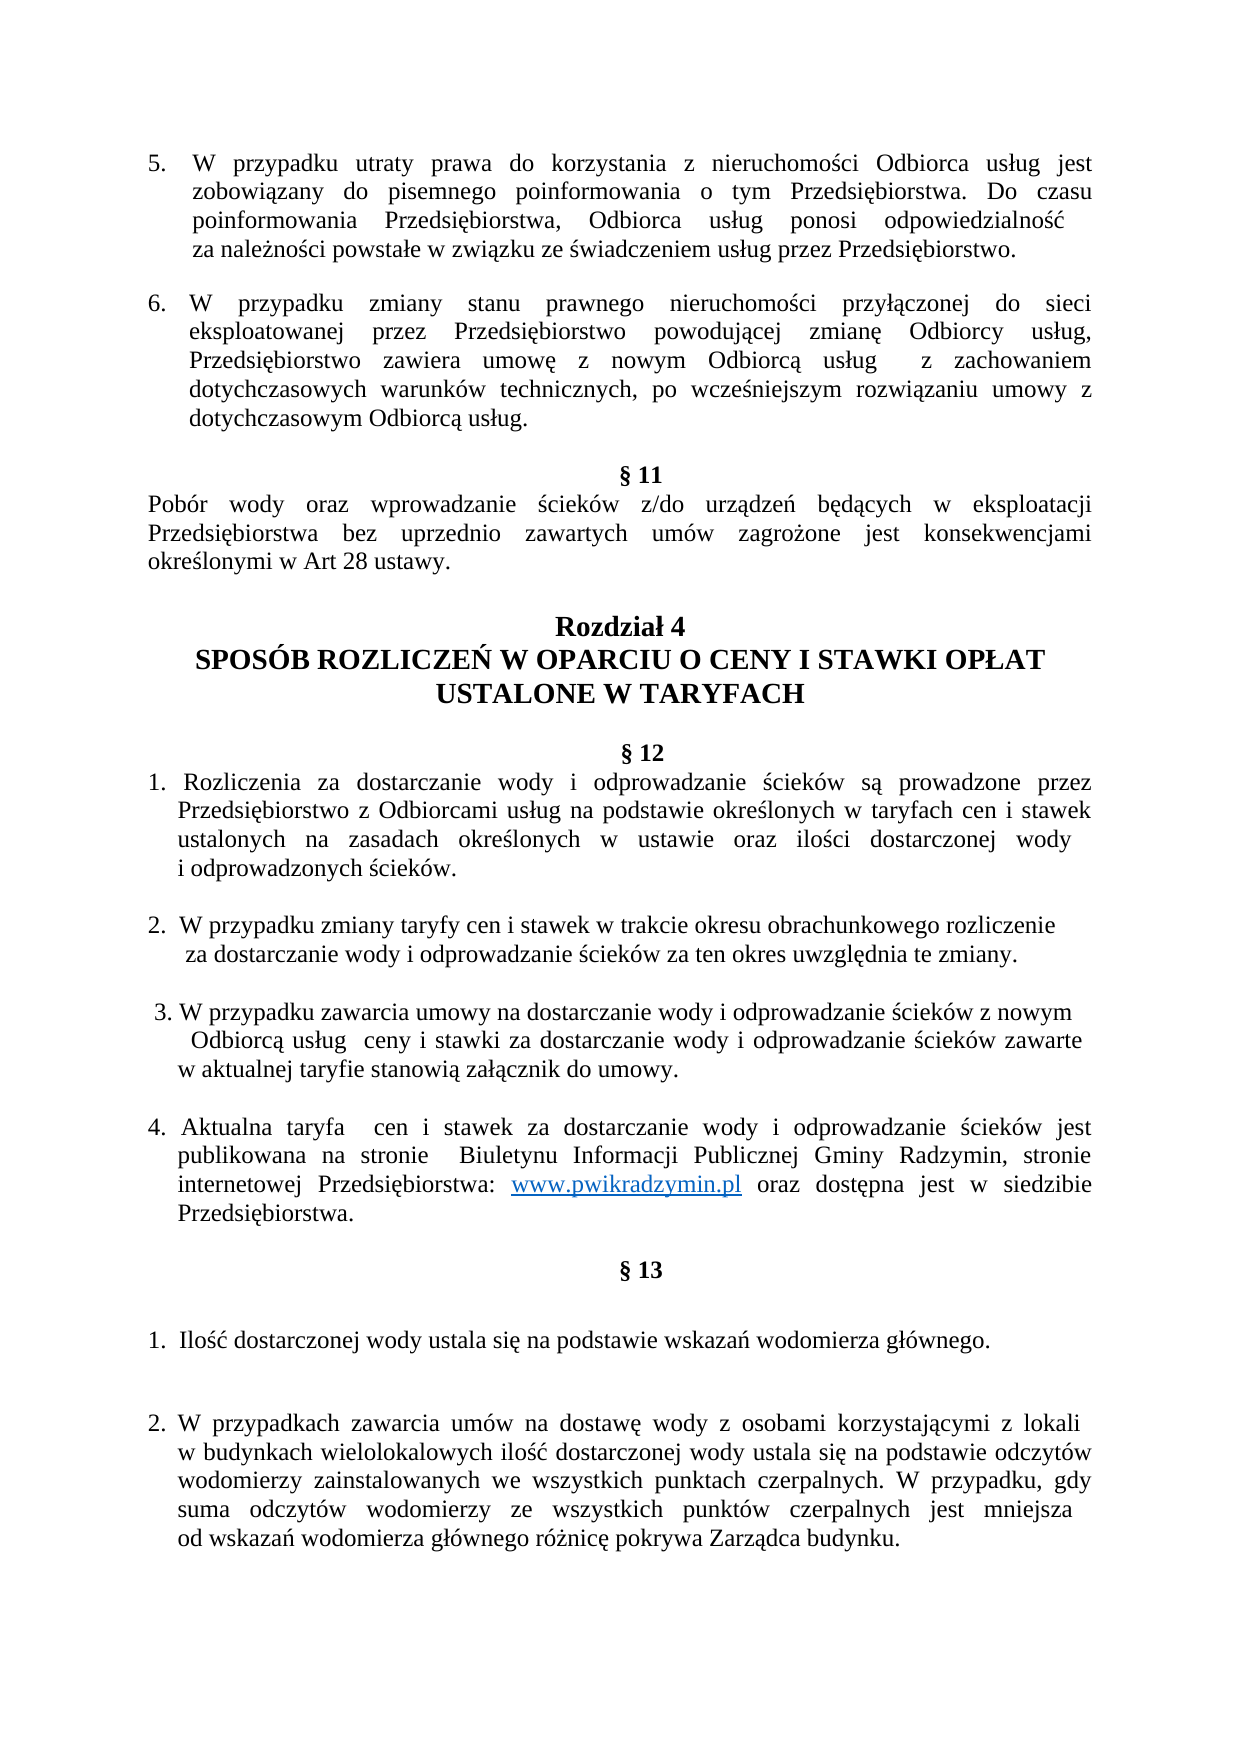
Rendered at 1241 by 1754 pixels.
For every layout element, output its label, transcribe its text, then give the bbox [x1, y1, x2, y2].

text 2. W przypadku zmiany taryfy cen i stawek w trakcie okresu obrachunkowego rozliczenie [148, 911, 1093, 939]
text § 12 [148, 738, 1093, 767]
text 4. Aktualna taryfa cen i stawek za dostarczanie wody i odprowadzanie ścieków jest publikowana na stronie Biuletynu Informacji Publicznej Gminy Radzymin, stronie internetowej Przedsiębiorstwa: www.pwikradzymin.pl oraz dostępna jest w siedzibie Przedsiębiorstwa. [148, 1112, 1093, 1227]
list W przypadkach zawarcia umów na dostawę wody z osobami korzystającymi z lokali w budynkach wielolokalowych ilość dostarczonej wody ustala się na podstawie odczytów wodomierzy zainstalowanych we wszystkich punktach czerpalnych. W przypadku, gdy suma odczytów wodomierzy ze wszystkich punktów czerpalnych jest mniejsza od wskazań wodomierza głównego różnicę pokrywa Zarządca budynku. [148, 1408, 1093, 1552]
text 1. Ilość dostarczonej wody ustala się na podstawie wskazań wodomierza głównego. [148, 1326, 1093, 1354]
subtitle Rozdział 4 [148, 609, 1093, 642]
text 5. W przypadku utraty prawa do korzystania z nieruchomości Odbiorca usług jest zobowiązany do pisemnego poinformowania o tym Przedsiębiorstwa. Do czasu poinformowania Przedsiębiorstwa, Odbiorca usług ponosi odpowiedzialność za należności powstałe w związku ze świadczeniem usług przez Przedsiębiorstwo. [148, 148, 1093, 263]
text 3. W przypadku zawarcia umowy na dostarczanie wody i odprowadzanie ścieków z nowym [148, 997, 1093, 1026]
subtitle SPOSÓB ROZLICZEŃ W OPARCIU O CENY I STAWKI OPŁAT USTALONE W TARYFACH [148, 642, 1093, 709]
text 1. Rozliczenia za dostarczanie wody i odprowadzanie ścieków są prowadzone przez Przedsiębiorstwo z Odbiorcami usług na podstawie określonych w taryfach cen i stawek ustalonych na zasadach określonych w ustawie oraz ilości dostarczonej wody i odprowadzonych ścieków. [148, 767, 1093, 882]
text za dostarczanie wody i odprowadzanie ścieków za ten okres uwzględnia te zmiany. [148, 939, 1093, 968]
text 6. W przypadku zmiany stanu prawnego nieruchomości przyłączonej do sieci eksploatowanej przez Przedsiębiorstwo powodującej zmianę Odbiorcy usług, Przedsiębiorstwo zawiera umowę z nowym Odbiorcą usług z zachowaniem dotychczasowych warunków technicznych, po wcześniejszym rozwiązaniu umowy z dotychczasowym Odbiorcą usług. [148, 288, 1093, 431]
text Odbiorcą usług ceny i stawki za dostarczanie wody i odprowadzanie ścieków zawarte w aktualnej taryfie stanowią załącznik do umowy. [148, 1026, 1093, 1083]
text § 13 [148, 1256, 1093, 1284]
text § 11 [148, 460, 1093, 489]
text Pobór wody oraz wprowadzanie ścieków z/do urządzeń będących w eksploatacji Przedsiębiorstwa bez uprzednio zawartych umów zagrożone jest konsekwencjami określonymi w Art 28 ustawy. [148, 489, 1093, 575]
